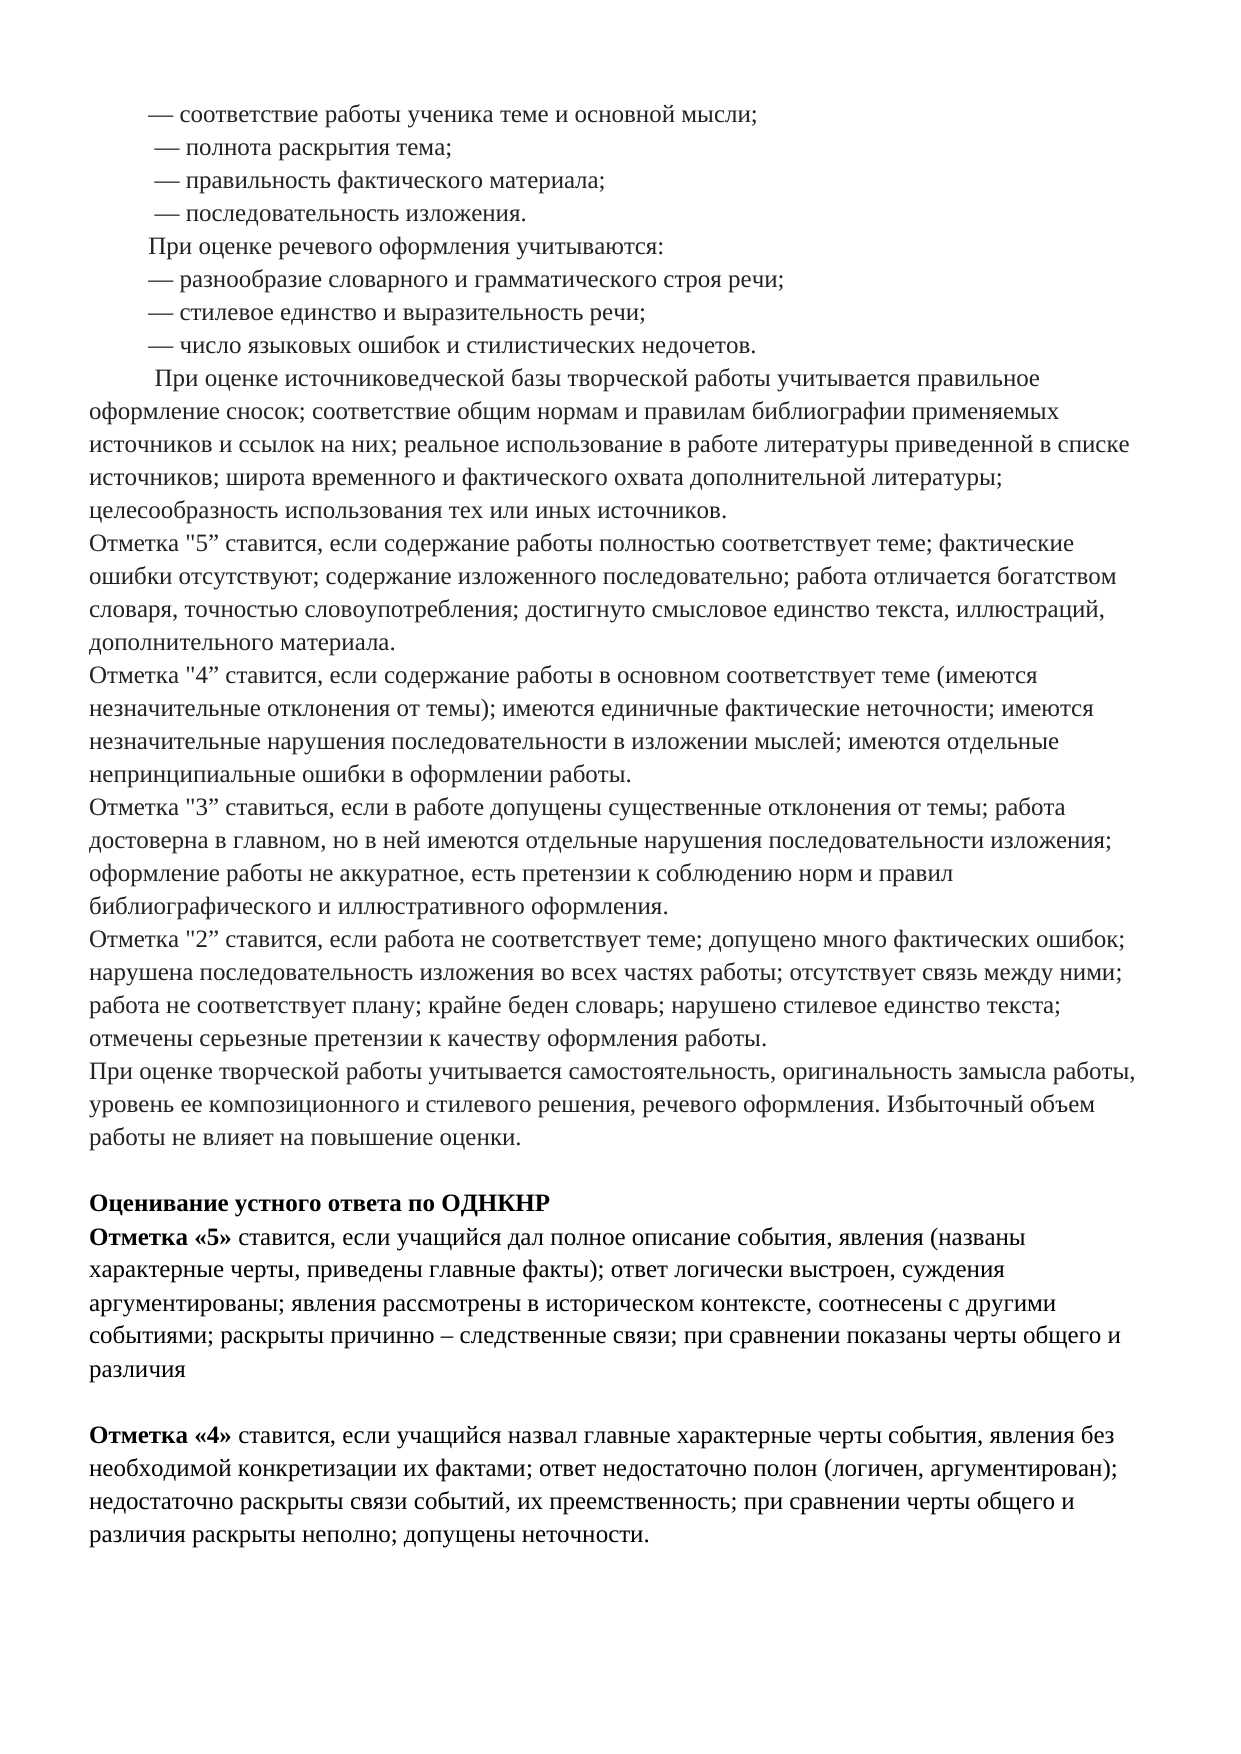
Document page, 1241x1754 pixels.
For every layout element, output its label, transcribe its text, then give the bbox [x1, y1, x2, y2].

text Отметка "3” ставиться, если в работе допущены существенные отклонения от темы; работа достоверна в главном, но в ней имеются отдельные нарушения последовательности изложения; оформление работы не аккуратное, есть претензии к соблюдению норм и правил библиографического и иллюстративного оформления. [89, 792, 1162, 920]
text — последовательность изложения. [89, 198, 1162, 227]
text Отметка "2” ставится, если работа не соответствует теме; допущено много фактических ошибок; нарушена последовательность изложения во всех частях работы; отсутствует связь между ними; работа не соответствует плану; крайне беден словарь; нарушено стилевое единство текста; отмечены серьезные претензии к качеству оформления работы. [89, 924, 1162, 1052]
text — соответствие работы ученика теме и основной мысли; [89, 99, 1162, 128]
text — полнота раскрытия тема; [89, 132, 1162, 161]
text — разнообразие словарного и грамматического строя речи; [89, 264, 1162, 293]
text При оценке речевого оформления учитываются: [89, 231, 1162, 260]
text — правильность фактического материала; [89, 165, 1162, 194]
text При оценке творческой работы учитывается самостоятельность, оригинальность замысла работы, уровень ее композиционного и стилевого решения, речевого оформления. Избыточный объем работы не влияет на повышение оценки. [89, 1056, 1162, 1151]
text — число языковых ошибок и стилистических недочетов. [89, 330, 1162, 359]
text Оценивание устного ответа по ОДНКНР [89, 1188, 1162, 1217]
text Отметка "5” ставится, если содержание работы полностью соответствует теме; фактические ошибки отсутствуют; содержание изложенного последовательно; работа отличается богатством словаря, точностью словоупотребления; достигнуто смысловое единство текста, иллюстраций, дополнительного материала. [89, 528, 1162, 656]
text — стилевое единство и выразительность речи; [89, 297, 1162, 326]
text При оценке источниковедческой базы творческой работы учитывается правильное оформление сносок; соответствие общим нормам и правилам библиографии применяемых источников и ссылок на них; реальное использование в работе литературы приведенной в списке источников; широта временного и фактического охвата дополнительной литературы; целесообразность использования тех или иных источников. [89, 363, 1162, 524]
text Отметка "4” ставится, если содержание работы в основном соответствует теме (имеются незначительные отклонения от темы); имеются единичные фактические неточности; имеются незначительные нарушения последовательности в изложении мыслей; имеются отдельные непринципиальные ошибки в оформлении работы. [89, 660, 1162, 788]
text Отметка «4» ставится, если учащийся назвал главные характерные черты события, явления без необходимой конкретизации их фактами; ответ недостаточно полон (логичен, аргументирован); недостаточно раскрыты связи событий, их преемственность; при сравнении черты общего и различия раскрыты неполно; допущены неточности. [89, 1420, 1162, 1547]
text Отметка «5» ставится, если учащийся дал полное описание события, явления (названы характерные черты, приведены главные факты); ответ логически выстроен, суждения аргументированы; явления рассмотрены в историческом контексте, соотнесены с другими событиями; раскрыты причинно – следственные связи; при сравнении показаны черты общего и различия [89, 1222, 1162, 1382]
